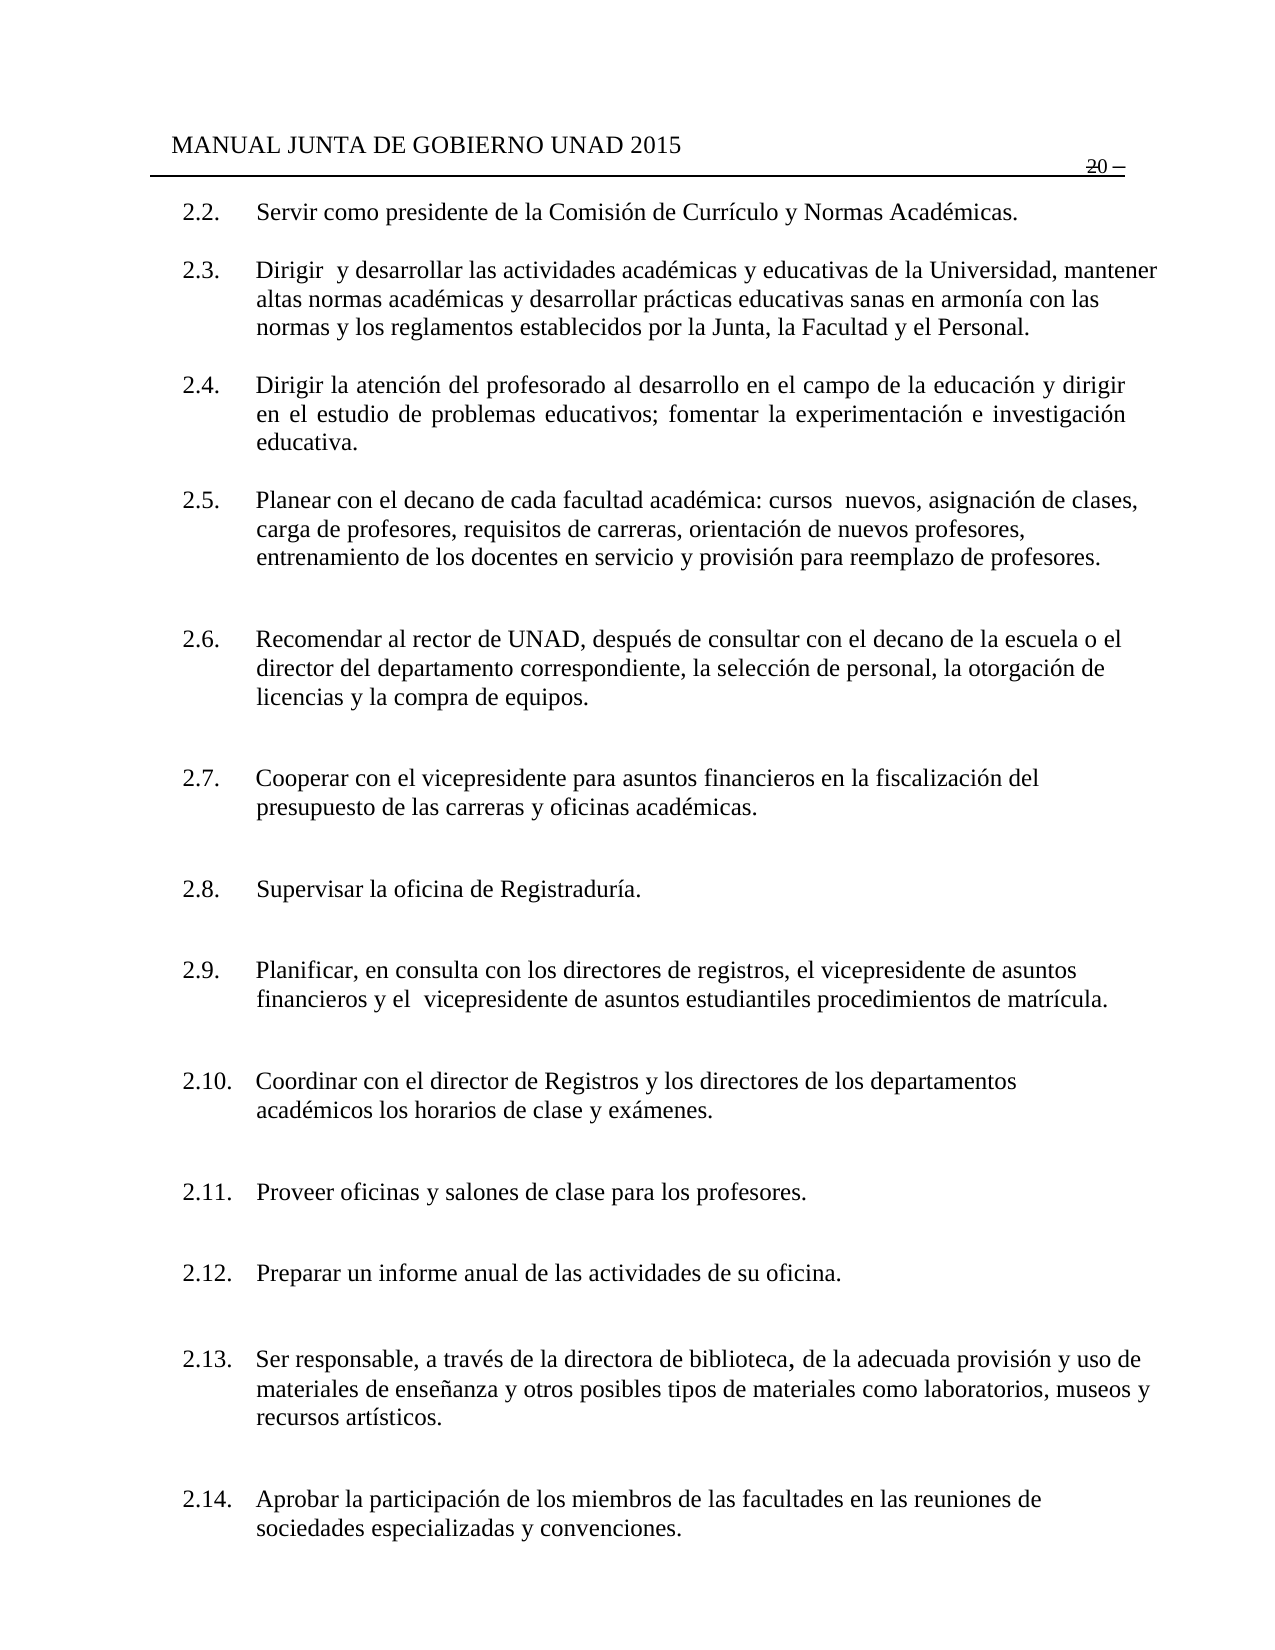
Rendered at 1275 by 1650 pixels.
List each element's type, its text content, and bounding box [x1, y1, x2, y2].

text 2.9. Planificar, en consulta con los directores de registros, el vicepresidente de asuntos financieros y el vicepresidente de asuntos estudiantiles procedimientos de matrícula. [182, 956, 1110, 1013]
text 2.14. Aprobar la participación de los miembros de las facultades en las reuniones de sociedades especializadas y convenciones. [182, 1484, 1117, 1542]
text 2.7. Cooperar con el vicepresidente para asuntos financieros en la fiscalización del presupuesto de las carreras y oficinas académicas. [182, 763, 1158, 821]
text 2.11. Proveer oficinas y salones de clase para los profesores. [182, 1177, 1186, 1205]
picture [1085, 145, 1140, 181]
text 2.12. Preparar un informe anual de las actividades de su oficina. [182, 1258, 1186, 1287]
text 2.8. Supervisar la oficina de Registraduría. [182, 874, 1186, 903]
text 2.2. Servir como presidente de la Comisión de Currículo y Normas Académicas. [182, 197, 1186, 226]
text 2.6. Recomendar al rector de UNAD, después de consultar con el decano de la escuela o el director del departamento correspondiente, la selección de personal, la otorgación de licencias y la compra de equipos. [182, 624, 1161, 710]
text 2.4. Dirigir la atención del profesorado al desarrollo en el campo de la educación y dirigir en el estudio de problemas educativos; fomentar la experimentación e investigación educativa. [182, 370, 1126, 456]
text 2.5. Planear con el decano de cada facultad académica: cursos nuevos, asignación de clases, carga de profesores, requisitos de carreras, orientación de nuevos profesores, entrenamiento de los docentes en servicio y provisión para reemplazo de profesores. [182, 485, 1170, 571]
text 2.10. Coordinar con el director de Registros y los directores de los departamentos académicos los horarios de clase y exámenes. [182, 1066, 1117, 1124]
text 2.3. Dirigir y desarrollar las actividades académicas y educativas de la Universidad, mantener altas normas académicas y desarrollar prácticas educativas sanas en armonía con las normas y los reglamentos establecidos por la Junta, la Facultad y el Personal. [182, 255, 1172, 341]
text 2.13. Ser responsable, a través de la directora de biblioteca, de la adecuada provisión y uso de materiales de enseñanza y otros posibles tipos de materiales como laboratorios, museos y recursos artísticos. [182, 1340, 1178, 1431]
